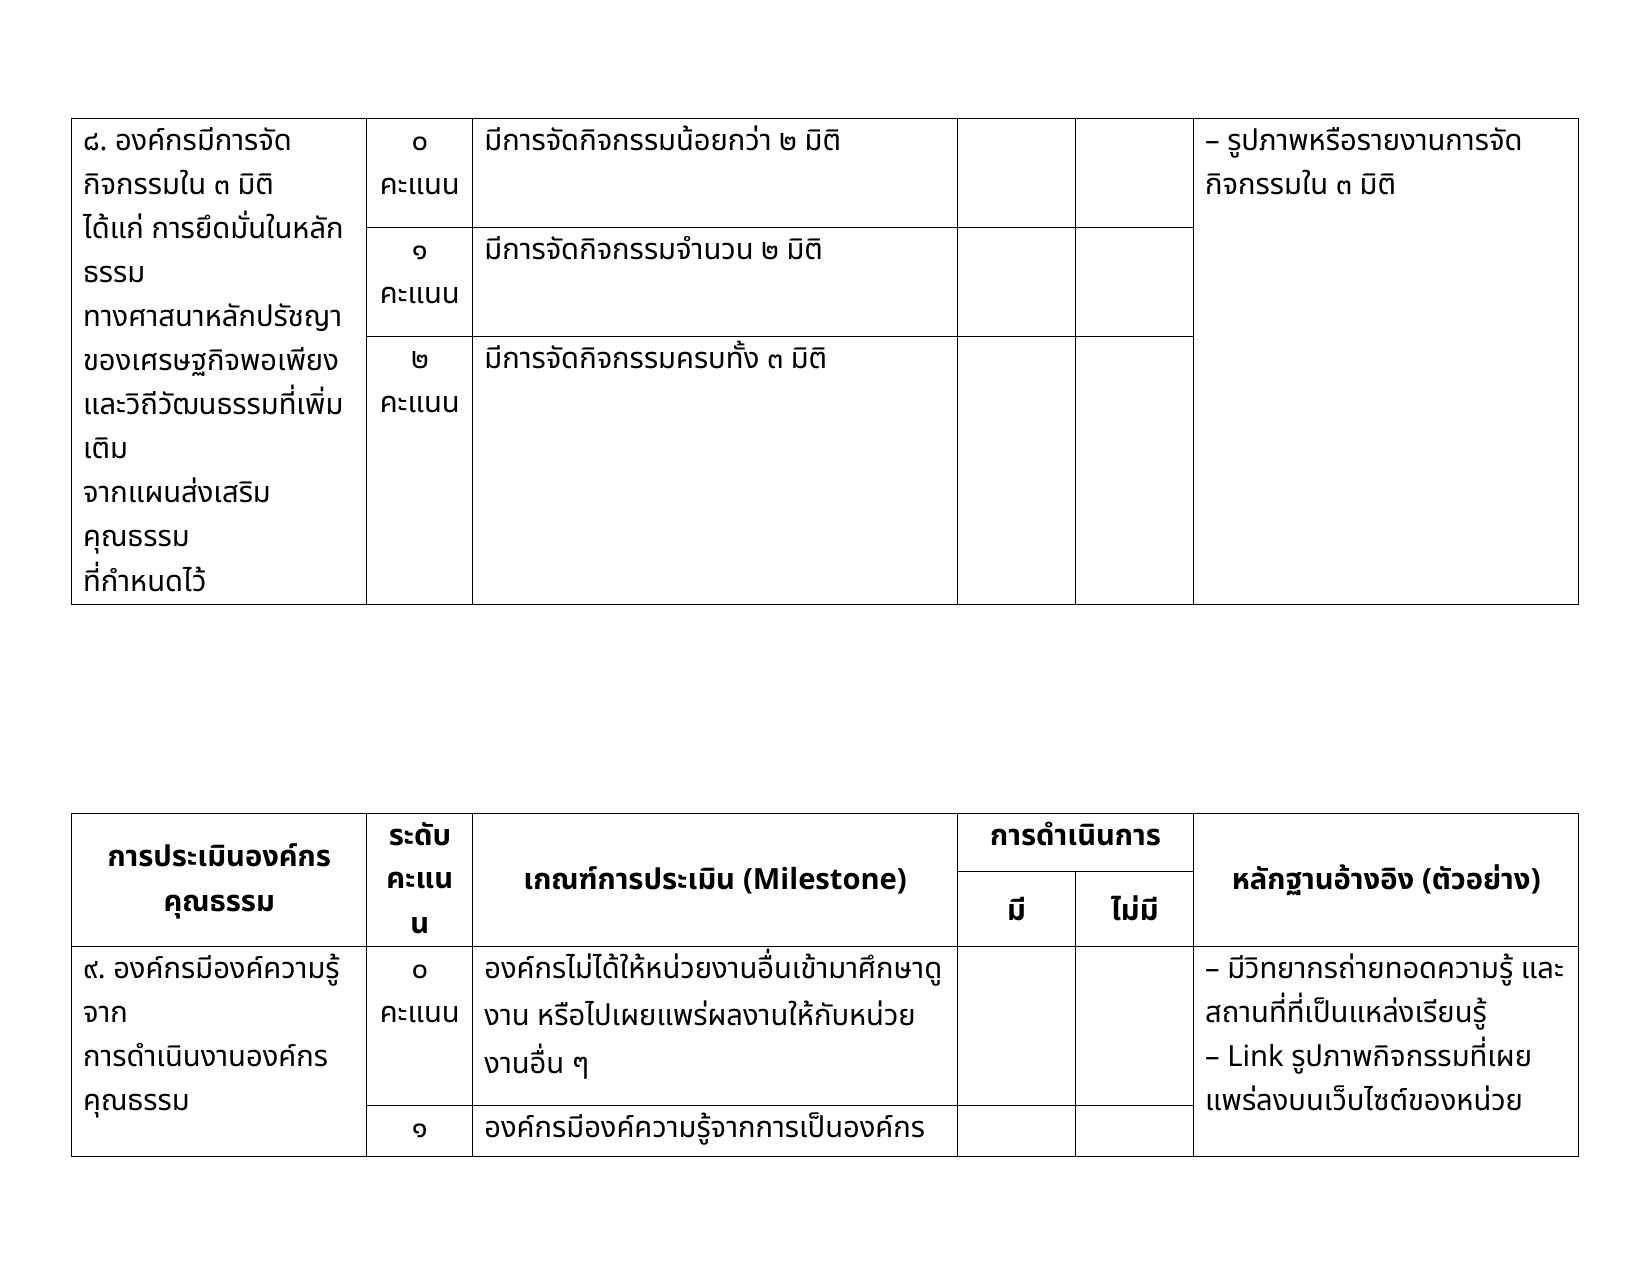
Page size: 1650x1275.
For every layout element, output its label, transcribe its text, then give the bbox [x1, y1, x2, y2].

table_cell ๐ คะแนน [367, 119, 472, 227]
table_cell [958, 337, 1075, 604]
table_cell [473, 1106, 957, 1156]
table_header ระดับคะแนน [367, 814, 472, 946]
table_cell [1076, 947, 1193, 1105]
table_cell – มีวิทยากรถ่ายทอดความรู้ และสถานที่ที่เป็นแหล่งเรียนรู้ – Link รูปภาพกิจกรรมที่เผยแพร่ลงบนเว็บไซต์ของหน่วยงานหรือที่เผยแพร่บนบอร์ดประชาสัมพันธ์ [1194, 947, 1578, 1156]
table_cell [1076, 1106, 1193, 1156]
table_cell ๙. องค์กรมีองค์ความรู้จาก การดำเนินงานองค์กรคุณธรรม เพื่อเผยแพร่และสามารถ เป็นแหล่งเรียนรู้ถ่ายทอดขยายผล ไปสู่องค์กรอื่น ๆ ได้ [72, 947, 366, 1156]
table_cell [958, 228, 1075, 336]
table_header การดำเนินการ [958, 814, 1193, 871]
table_cell องค์กรไม่ได้ให้หน่วยงานอื่นเข้ามาศึกษาดูงาน หรือไปเผยแพร่ผลงานให้กับหน่วยงานอื่น ๆ [473, 947, 957, 1105]
table_cell [958, 947, 1075, 1105]
table_cell มี [958, 872, 1075, 946]
table_cell มีการจัดกิจกรรมน้อยกว่า ๒ มิติ [473, 119, 957, 227]
table_cell ๐ คะแนน [367, 947, 472, 1105]
table_header เกณฑ์การประเมิน (Milestone) [473, 814, 957, 946]
table_cell ๒ คะแนน [367, 337, 472, 604]
table_cell ๑ คะแนน [367, 228, 472, 336]
table_header หลักฐานอ้างอิง (ตัวอย่าง) [1194, 814, 1578, 946]
table_cell มีการจัดกิจกรรมครบทั้ง ๓ มิติ [473, 337, 957, 604]
table_cell [958, 1106, 1075, 1156]
table_cell [1076, 337, 1193, 604]
table_cell [1076, 228, 1193, 336]
table_cell ๑ คะแนน [367, 1106, 472, 1156]
table_cell ๘. องค์กรมีการจัดกิจกรรมใน ๓ มิติ ได้แก่ การยึดมั่นในหลักธรรม ทางศาสนาหลักปรัชญา ของเศรษฐกิจพอเพียง และวิถีวัฒนธรรมที่เพิ่มเติม จากแผนส่งเสริมคุณธรรม ที่กำหนดไว้ [72, 119, 366, 604]
table_cell [1076, 119, 1193, 227]
table_cell – รูปภาพหรือรายงานการจัดกิจกรรมใน ๓ มิติ [1194, 119, 1578, 604]
table_header การประเมินองค์กรคุณธรรม [72, 814, 366, 946]
table_cell [958, 119, 1075, 227]
table_cell มีการจัดกิจกรรมจำนวน ๒ มิติ [473, 228, 957, 336]
table_cell ไม่มี [1076, 872, 1193, 946]
